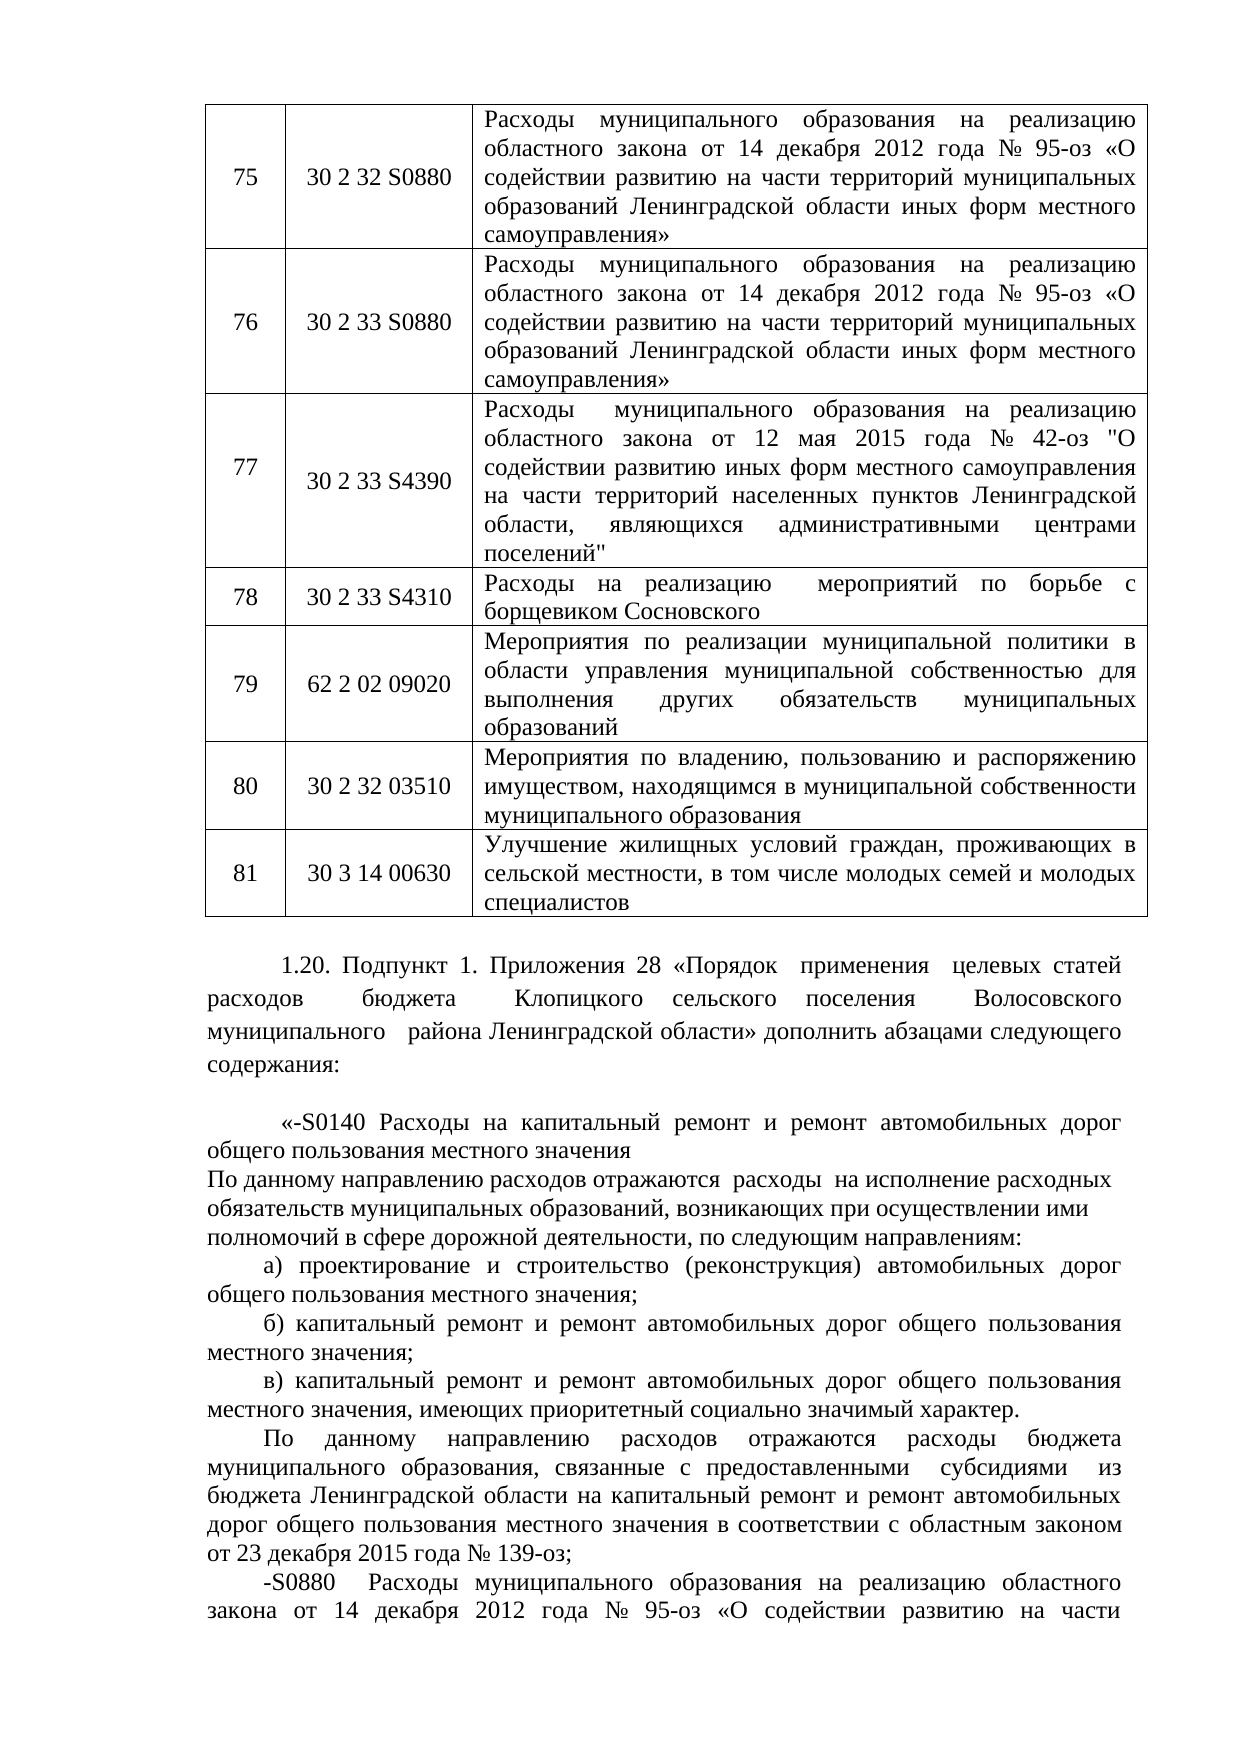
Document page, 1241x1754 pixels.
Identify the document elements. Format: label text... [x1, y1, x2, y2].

table_cell 30 3 14 00630 [286, 830, 472, 916]
table_cell 81 [206, 830, 285, 916]
table_cell 30 2 33 S4390 [286, 394, 472, 567]
table_cell 62 2 02 09020 [286, 626, 472, 741]
table_cell Расходы муниципального образования на реализацию областного закона от 12 мая 2015 года № 42-оз "О содействии развитию иных форм местного самоуправления на части территорий населенных пунктов Ленинградской области, являющихся административными центрами поселений" [473, 394, 1147, 567]
table_cell Улучшение жилищных условий граждан, проживающих в сельской местности, в том числе молодых семей и молодых специалистов [473, 830, 1147, 916]
text в) капитальный ремонт и ремонт автомобильных дорог общего пользования местного значения, имеющих приоритетный социально значимый характер. [207, 1366, 1122, 1423]
table_cell Мероприятия по владению, пользованию и распоряжению имуществом, находящимся в муниципальной собственности муниципального образования [473, 742, 1147, 828]
table_cell 30 2 32 03510 [286, 742, 472, 828]
text По данному направлению расходов отражаются расходы бюджета муниципального образования, связанные с предоставленными субсидиями из бюджета Ленинградской области на капитальный ремонт и ремонт автомобильных дорог общего пользования местного значения в соответствии с областным законом от 23 декабря 2015 года № 139-оз; [207, 1423, 1122, 1567]
text а) проектирование и строительство (реконструкция) автомобильных дорог общего пользования местного значения; [207, 1251, 1122, 1308]
table_cell 30 2 33 S4310 [286, 568, 472, 625]
table_cell 30 2 32 S0880 [286, 105, 472, 248]
table_cell 77 [206, 394, 285, 567]
text «-S0140 Расходы на капитальный ремонт и ремонт автомобильных дорог общего пользования местного значения [207, 1107, 1122, 1164]
text б) капитальный ремонт и ремонт автомобильных дорог общего пользования местного значения; [207, 1308, 1122, 1366]
table_cell 76 [206, 249, 285, 393]
text 1.20. Подпункт 1. Приложения 28 «Порядок применения целевых статей расходов бюджета Клопицкого сельского поселения Волосовского муниципального района Ленинградской области» дополнить абзацами следующего содержания: [207, 950, 1122, 1078]
table_cell Расходы муниципального образования на реализацию областного закона от 14 декабря 2012 года № 95-оз «О содействии развитию на части территорий муниципальных образований Ленинградской области иных форм местного самоуправления» [473, 105, 1147, 248]
table_cell 79 [206, 626, 285, 741]
table_cell 80 [206, 742, 285, 828]
text По данному направлению расходов отражаются расходы на исполнение расходных обязательств муниципальных образований, возникающих при осуществлении ими полномочий в сфере дорожной деятельности, по следующим направлениям: [207, 1164, 1122, 1251]
table_cell 75 [206, 105, 285, 248]
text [207, 1567, 1122, 1624]
table_cell Мероприятия по реализации муниципальной политики в области управления муниципальной собственностью для выполнения других обязательств муниципальных образований [473, 626, 1147, 741]
table_cell 30 2 33 S0880 [286, 249, 472, 393]
table_cell 78 [206, 568, 285, 625]
table_cell Расходы муниципального образования на реализацию областного закона от 14 декабря 2012 года № 95-оз «О содействии развитию на части территорий муниципальных образований Ленинградской области иных форм местного самоуправления» [473, 249, 1147, 393]
table_cell Расходы на реализацию мероприятий по борьбе с борщевиком Сосновского [473, 568, 1147, 625]
